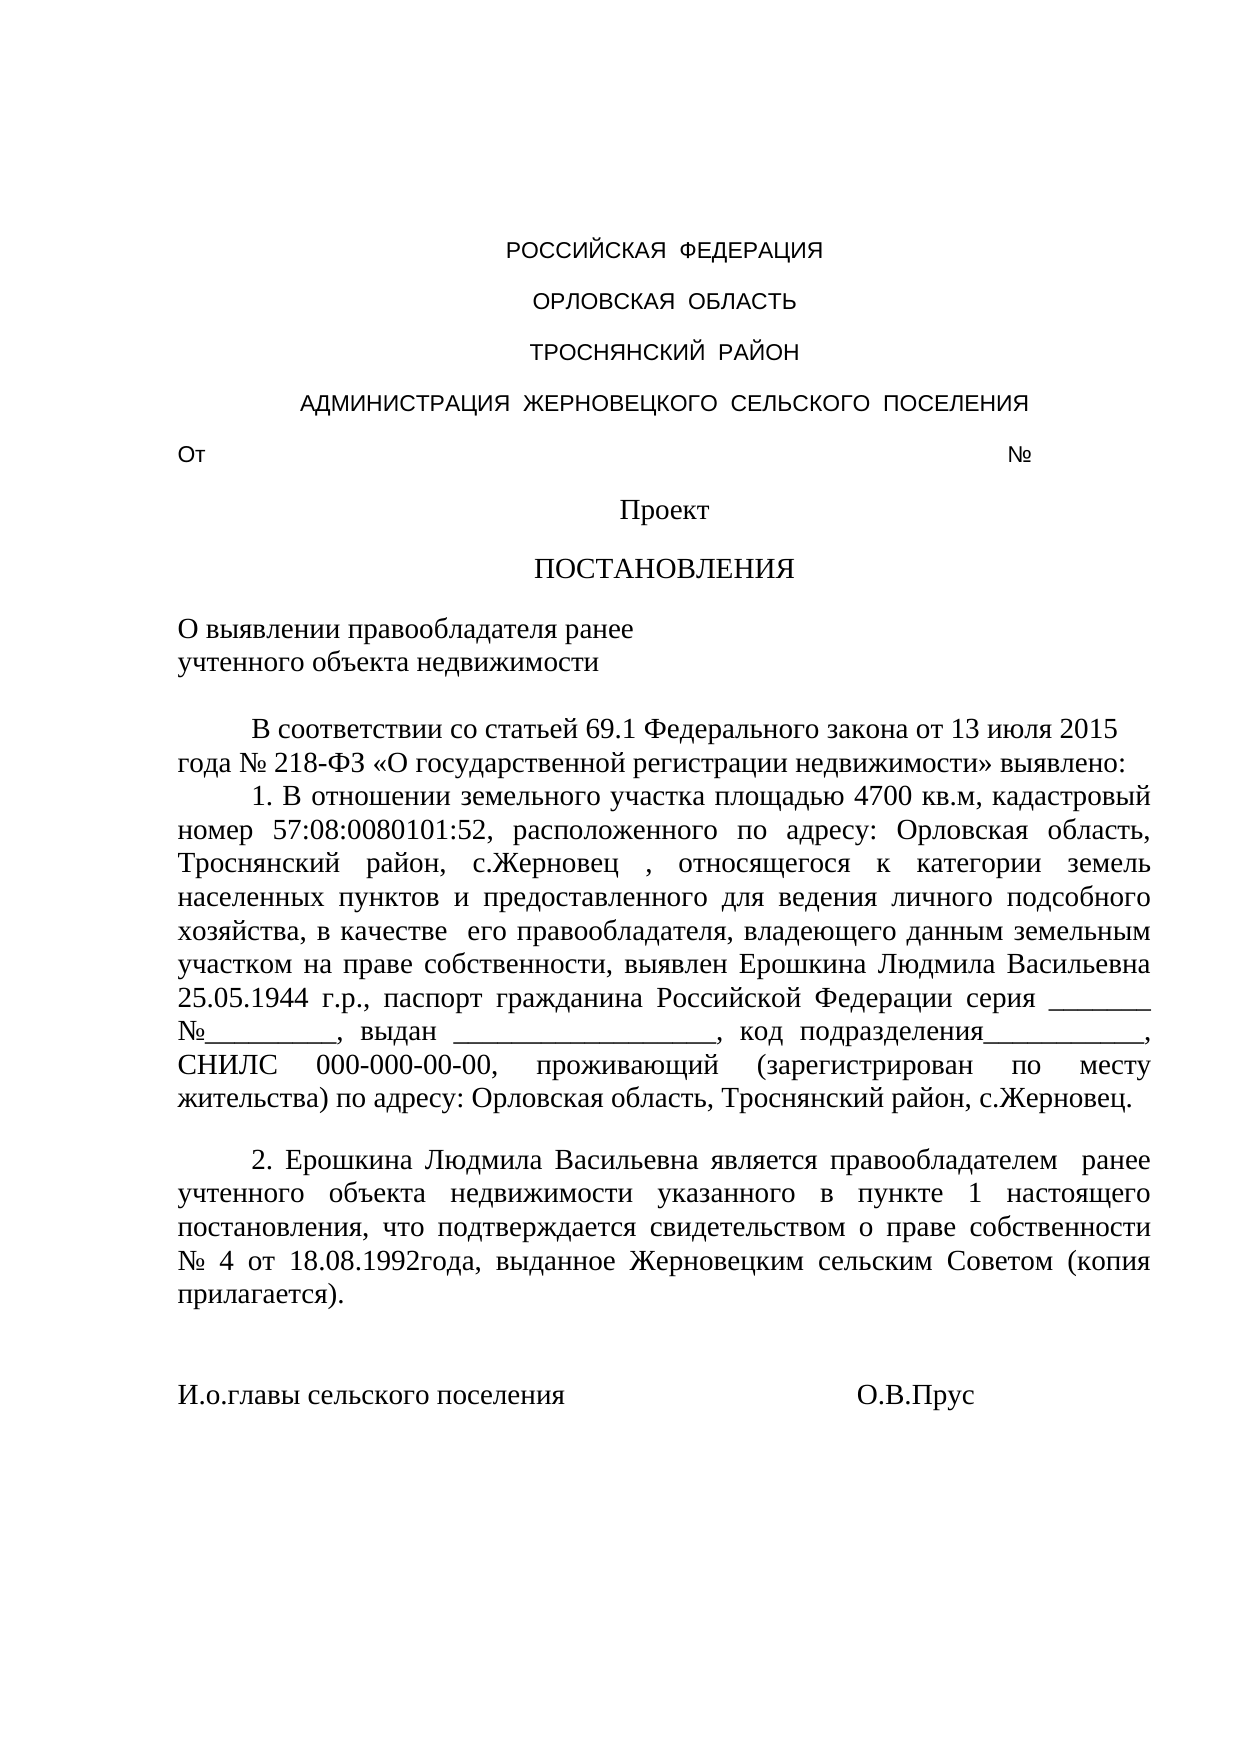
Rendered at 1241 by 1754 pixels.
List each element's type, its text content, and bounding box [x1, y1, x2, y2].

text ТРОСНЯНСКИЙ РАЙОН [177, 339, 1152, 365]
list 2. Ерошкина Людмила Васильевна является правообладателем ранее учтенного объекта недвижимости указанного в пункте 1 настоящего постановления, что подтверждается свидетельством о праве собственности № 4 от 18.08.1992года, выданное Жерновецким сельским Советом (копия прилагается). [177, 1142, 1152, 1310]
text ОРЛОВСКАЯ ОБЛАСТЬ [177, 288, 1152, 314]
list И.о.главы сельского поселения О.В.Прус [177, 1377, 1152, 1410]
text ПОСТАНОВЛЕНИЯ [177, 551, 1152, 585]
list 1. В отношении земельного участка площадью 4700 кв.м, кадастровый номер 57:08:0080101:52, расположенного по адресу: Орловская область, Троснянский район, с.Жерновец , относящегося к категории земель населенных пунктов и предоставленного для ведения личного подсобного хозяйства, в качестве его правообладателя, владеющего данным земельным участком на праве собственности, выявлен Ерошкина Людмила Васильевна 25.05.1944 г.р., паспорт гражданина Российской Федерации серия _______ №_________, выдан __________________, код подразделения___________, СНИЛС 000-000-00-00, проживающий (зарегистрирован по месту жительства) по адресу: Орловская область, Троснянский район, с.Жерновец. [177, 778, 1152, 1114]
text Проект [177, 492, 1152, 526]
text РОССИЙСКАЯ ФЕДЕРАЦИЯ [177, 237, 1152, 263]
text АДМИНИСТРАЦИЯ ЖЕРНОВЕЦКОГО СЕЛЬСКОГО ПОСЕЛЕНИЯ [177, 390, 1152, 416]
text В соответствии со статьей 69.1 Федерального закона от 13 июля 2015 года № 218-ФЗ «О государственной регистрации недвижимости» выявлено: [177, 711, 1152, 778]
text От № [177, 441, 1152, 467]
text О выявлении правообладателя ранее [177, 611, 1152, 644]
text учтенного объекта недвижимости [177, 644, 1152, 678]
